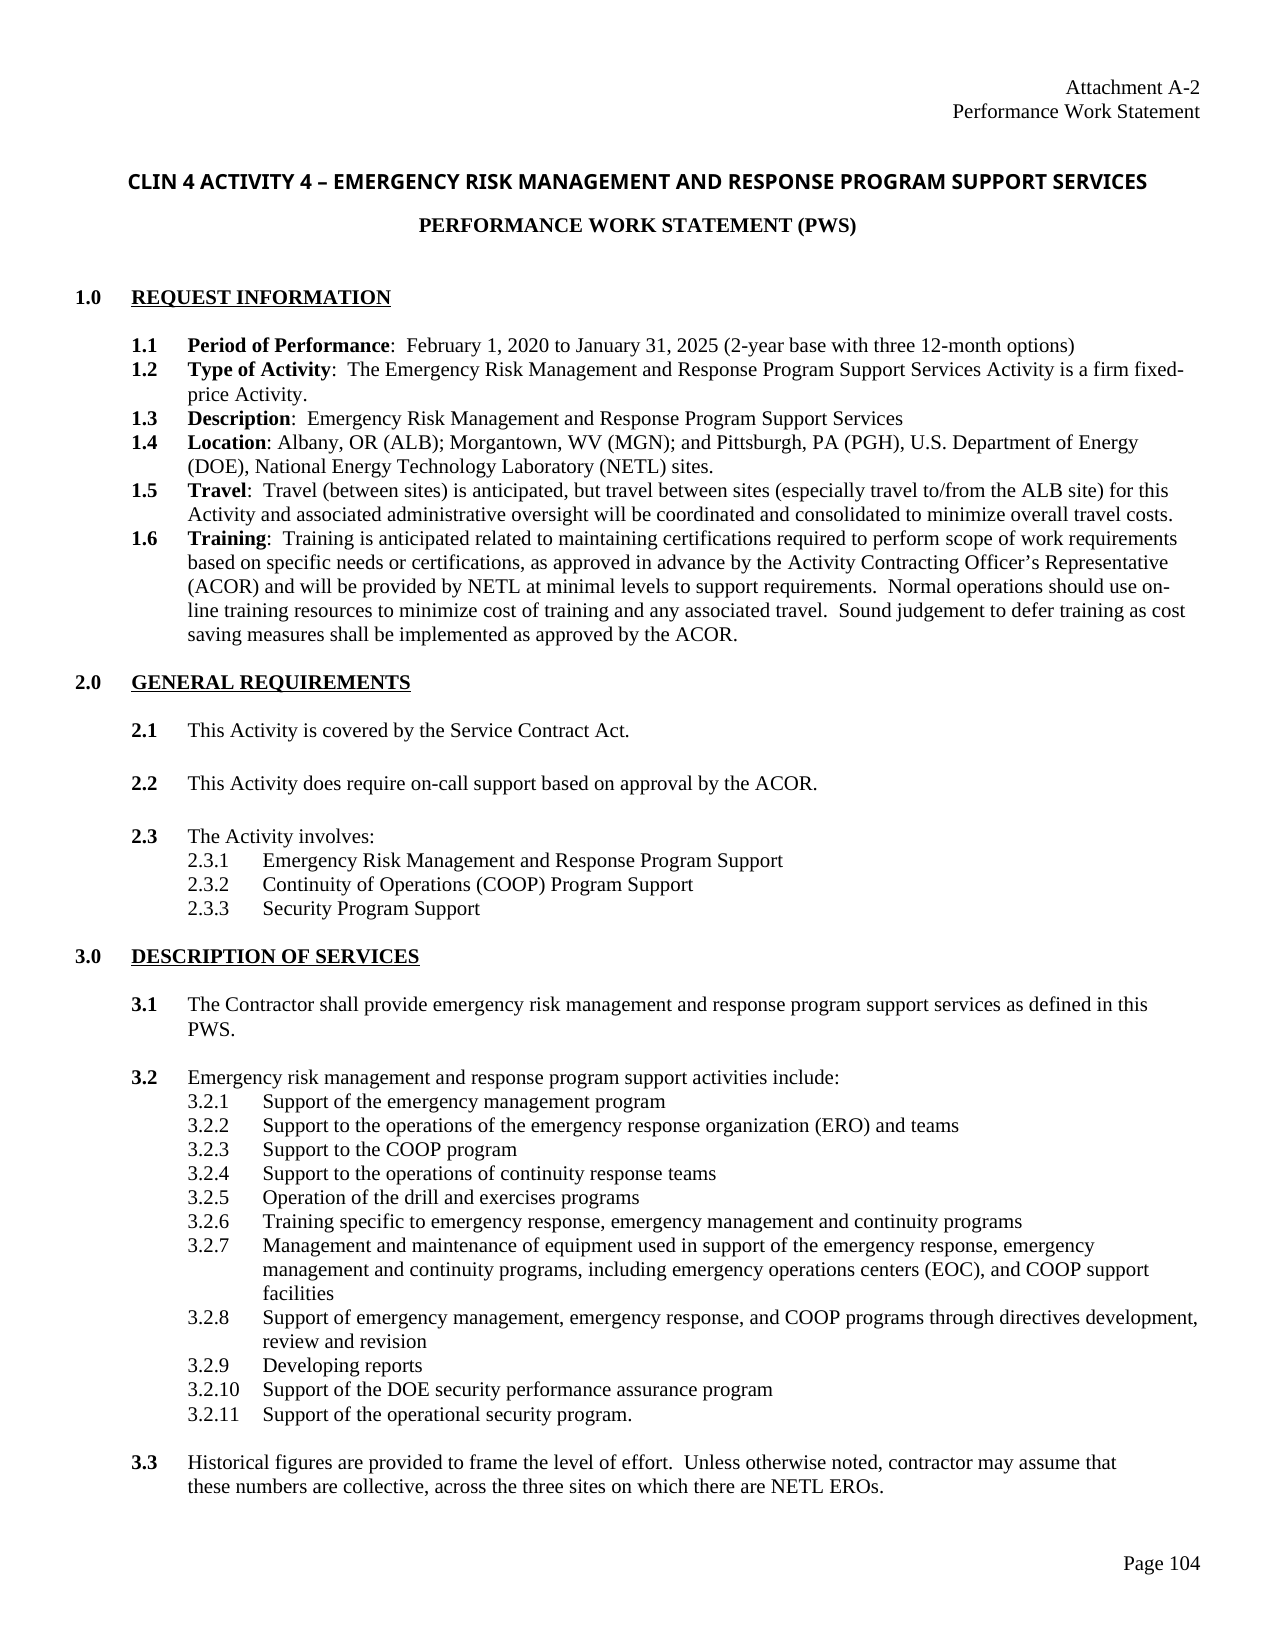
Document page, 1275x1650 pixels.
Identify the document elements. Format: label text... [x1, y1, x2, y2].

text 3.1 The Contractor shall provide emergency risk management and response program support services as defined in this PWS. [131, 992, 1200, 1041]
text 3.2.11 Support of the operational security program. [187, 1401, 1200, 1426]
text PERFORMANCE WORK STATEMENT (pWS) [75, 213, 1200, 237]
text 2.3.3 Security Program Support [187, 896, 1200, 920]
text 1.2 Type of Activity: The Emergency Risk Management and Response Program Support Services Activity is a firm fixed-price Activity. [131, 357, 1200, 406]
text 3.2.7 Management and maintenance of equipment used in support of the emergency response, emergency management and continuity programs, including emergency operations centers (EOC), and COOP support facilities [187, 1233, 1200, 1305]
text 3.2.2 Support to the operations of the emergency response organization (ERO) and teams [187, 1113, 1200, 1137]
text 1.1 Period of Performance: February 1, 2020 to January 31, 2025 (2-year base with three 12-month options) [131, 333, 1200, 357]
text 3.3 Historical figures are provided to frame the level of effort. Unless otherwise noted, contractor may assume that these numbers are collective, across the three sites on which there are NETL EROs. [131, 1449, 1141, 1498]
text 1.5 Travel: Travel (between sites) is anticipated, but travel between sites (especially travel to/from the ALB site) for this Activity and associated administrative oversight will be coordinated and consolidated to minimize overall travel costs. [131, 478, 1200, 526]
text 3.2.8 Support of emergency management, emergency response, and COOP programs through directives development, review and revision [187, 1305, 1200, 1353]
text 3.2.9 Developing reports [187, 1353, 1200, 1377]
text 3.0 DESCRIPTION OF SERVICES [75, 944, 1200, 968]
list This Activity is covered by the Service Contract Act. [131, 718, 1200, 742]
text 3.2.10 Support of the DOE security performance assurance program [187, 1377, 1200, 1401]
text 1.0 REQUEST INFORMATION [75, 285, 1200, 309]
text 2.3.2 Continuity of Operations (COOP) Program Support [187, 872, 1200, 896]
text CLIN 4 Activity 4 – Emergency Risk Management and Response Program Support Services [75, 167, 1200, 196]
list This Activity does require on-call support based on approval by the ACOR. [131, 771, 1200, 795]
text 3.2 Emergency risk management and response program support activities include: [131, 1064, 1200, 1089]
text 1.6 Training: Training is anticipated related to maintaining certifications required to perform scope of work requirements based on specific needs or certifications, as approved in advance by the Activity Contracting Officer’s Representative (ACOR) and will be provided by NETL at minimal levels to support requirements. Normal operations should use on-line training resources to minimize cost of training and any associated travel. Sound judgement to defer training as cost saving measures shall be implemented as approved by the ACOR. [131, 526, 1200, 646]
text 1.3 Description: Emergency Risk Management and Response Program Support Services [131, 406, 1200, 429]
list The Activity involves: [131, 824, 1200, 848]
text 3.2.3 Support to the COOP program [187, 1137, 1200, 1161]
text 3.2.1 Support of the emergency management program [187, 1089, 1200, 1113]
text 3.2.5 Operation of the drill and exercises programs [187, 1185, 1200, 1209]
text 1.4 Location: Albany, OR (ALB); Morgantown, WV (MGN); and Pittsburgh, PA (PGH), U.S. Department of Energy (DOE), National Energy Technology Laboratory (NETL) sites. [131, 429, 1200, 478]
list GENERAL REQUIREMENTS [75, 670, 1200, 694]
text 2.3.1 Emergency Risk Management and Response Program Support [187, 848, 1200, 872]
text 3.2.4 Support to the operations of continuity response teams [187, 1161, 1200, 1185]
text 3.2.6 Training specific to emergency response, emergency management and continuity programs [187, 1209, 1200, 1233]
